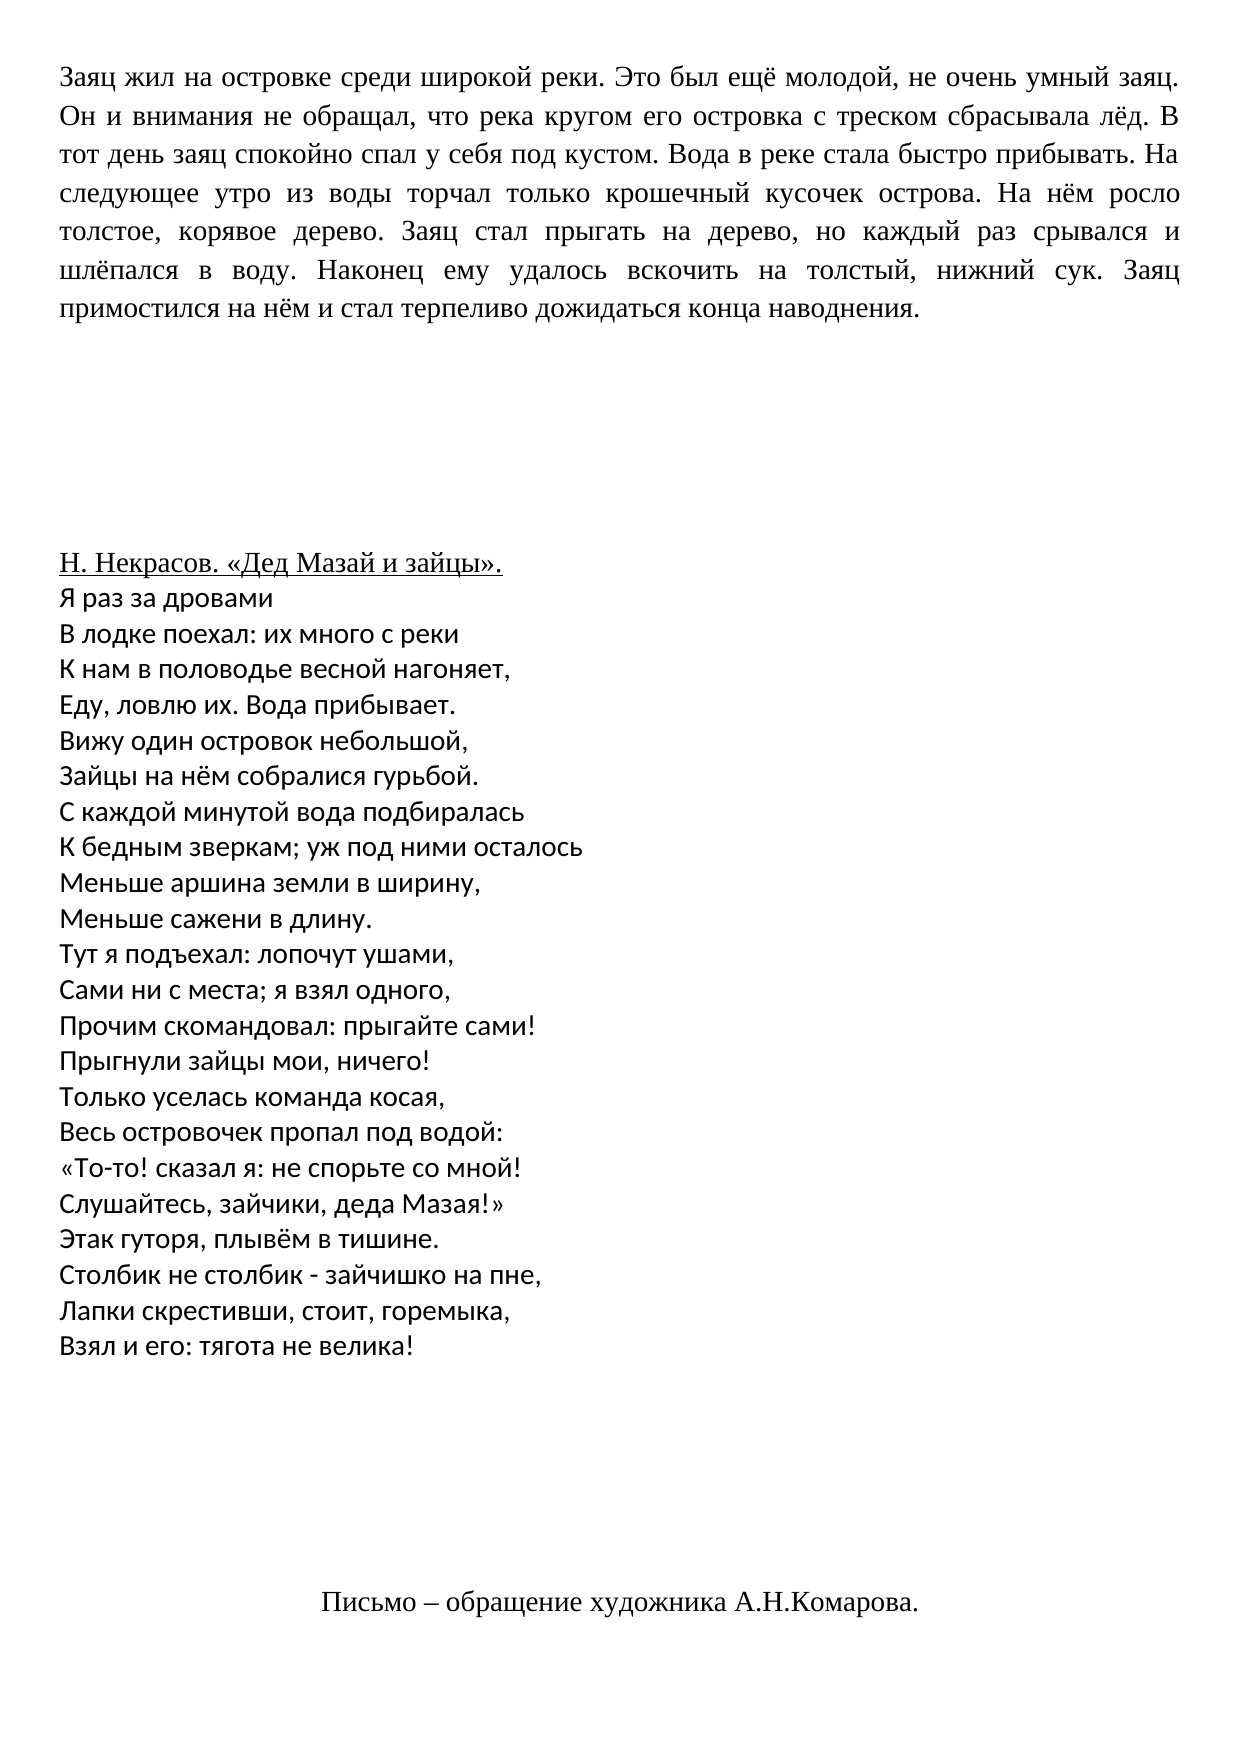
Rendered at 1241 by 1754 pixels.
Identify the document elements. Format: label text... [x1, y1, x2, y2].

text Прочим скомандовал: прыгайте сами! [59, 1007, 1181, 1042]
text Весь островочек пропал под водой: [59, 1113, 1181, 1149]
text Вижу один островок небольшой, [59, 722, 1181, 757]
text Меньше сажени в длину. [59, 900, 1181, 935]
text Зайцы на нём собралися гурьбой. [59, 757, 1181, 793]
text Сами ни с места; я взял одного, [59, 971, 1181, 1007]
text К бедным зверкам; уж под ними осталось [59, 828, 1181, 864]
text Еду, ловлю их. Вода прибывает. [59, 686, 1181, 722]
text Прыгнули зайцы мои, ничего! [59, 1042, 1181, 1078]
text С каждой минутой вода подбиралась [59, 793, 1181, 828]
text Столбик не столбик - зайчишко на пне, [59, 1256, 1181, 1292]
text Лапки скрестивши, стоит, горемыка, [59, 1292, 1181, 1327]
text Меньше аршина земли в ширину, [59, 864, 1181, 900]
text Письмо – обращение художника А.Н.Комарова. [59, 1584, 1181, 1617]
text Заяц жил на островке среди широкой реки. Это был ещё молодой, не очень умный заяц. Он и внимания не обращал, что река кругом его островка с треском сбрасывала лёд. В тот день заяц спокойно спал у себя под кустом. Вода в реке стала быстро прибывать. На следующее утро из воды торчал только крошечный кусочек острова. На нём росло толстое, корявое дерево. Заяц стал прыгать на дерево, но каждый раз срывался и шлёпался в воду. Наконец ему удалось вскочить на толстый, нижний сук. Заяц примостился на нём и стал терпеливо дожидаться конца наводнения. [59, 59, 1181, 324]
text К нам в половодье весной нагоняет, [59, 650, 1181, 686]
text Слушайтесь, зайчики, деда Мазая!» [59, 1185, 1181, 1220]
text Этак гуторя, плывём в тишине. [59, 1220, 1181, 1256]
text В лодке поехал: их много с реки [59, 615, 1181, 650]
text Тут я подъехал: лопочут ушами, [59, 935, 1181, 971]
text Н. Некрасов. «Дед Мазай и зайцы». [59, 546, 1181, 579]
text «То-то! сказал я: не спорьте со мной! [59, 1149, 1181, 1185]
text Взял и его: тягота не велика! [59, 1327, 1181, 1363]
text Только уселась команда косая, [59, 1078, 1181, 1113]
text Я раз за дровами [59, 579, 1181, 615]
